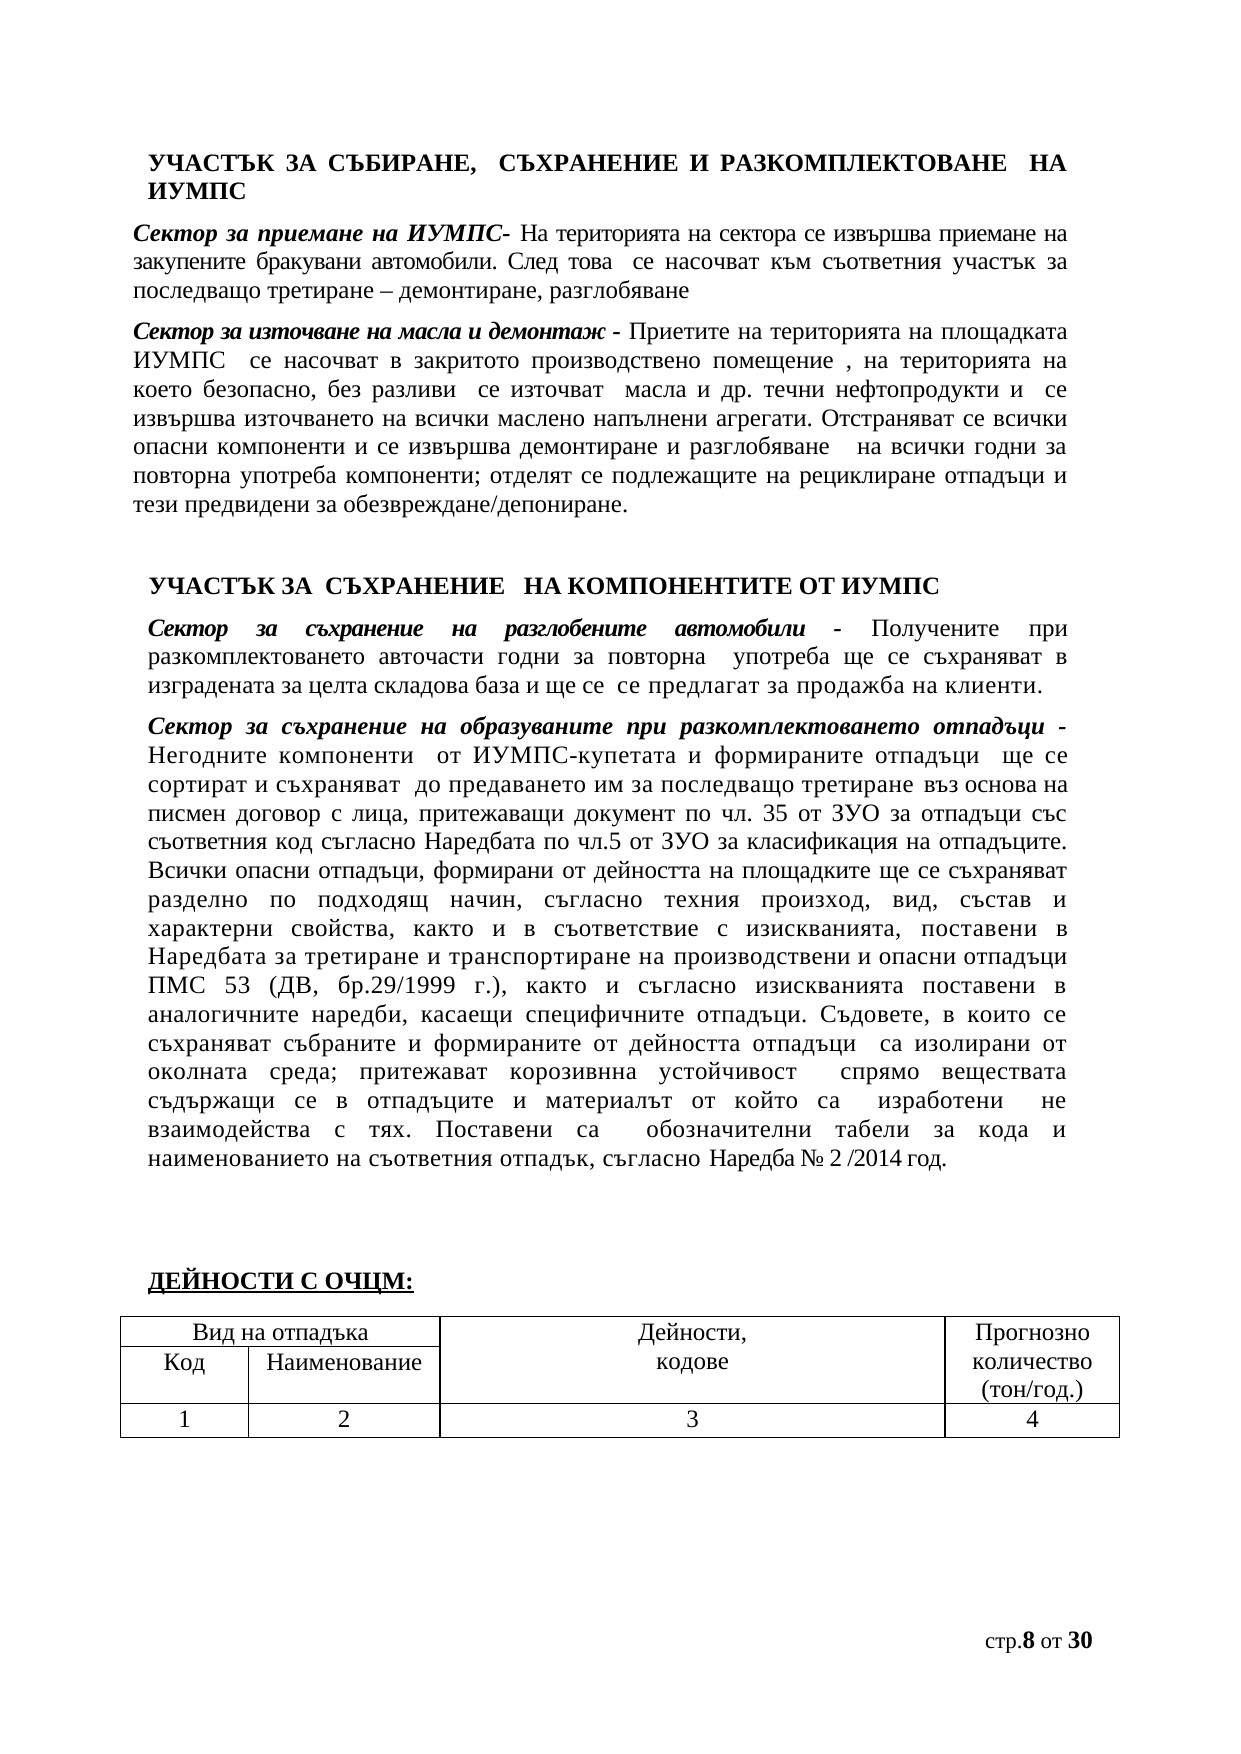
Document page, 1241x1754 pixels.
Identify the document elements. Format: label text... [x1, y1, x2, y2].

table_header Прогнозно количество (тон/год.) [946, 1317, 1119, 1403]
table_cell 2 [249, 1404, 439, 1437]
table_header Дейности, кодове [441, 1317, 944, 1403]
table_cell Код [121, 1347, 248, 1403]
text Сектор за съхранение на разглобените автомобили - Получените при разкомплектоването авточасти годни за повторна употреба ще се съхраняват в изградената за целта складова база и ще се се предлагат за продажба на клиенти. [148, 613, 1068, 699]
text ДЕЙНОСТИ С ОЧЦМ: [148, 1266, 1093, 1295]
text Сектор за източване на масла и демонтаж - Приетите на територията на площадката ИУМПС се насочват в закритото производствено помещение , на територията на което безопасно, без разливи се източват масла и др. течни нефтопродукти и се извършва източването на всички маслено напълнени агрегати. Отстраняват се всички опасни компоненти и се извършва демонтиране и разглобяване на всички годни за повторна употреба компоненти; отделят се подлежащите на рециклиране отпадъци и тези предвидени за обезвреждане/депониране. [133, 316, 1068, 518]
table_cell Наименование [249, 1347, 439, 1403]
table_header Вид на отпадъка [121, 1317, 439, 1346]
table_cell 1 [121, 1404, 248, 1437]
text УЧАСТЪК ЗА СЪБИРАНЕ, СЪХРАНЕНИЕ И РАЗКОМПЛЕКТОВАНЕ НА ИУМПС [148, 148, 1068, 205]
table_cell 4 [946, 1404, 1119, 1437]
table_cell 3 [441, 1404, 944, 1437]
text Сектор за приемане на ИУМПС- На територията на сектора се извършва приемане на закупените бракувани автомобили. След това се насочват към съответния участък за последващо третиране – демонтиране, разглобяване [133, 218, 1068, 304]
text УЧАСТЪК ЗА СЪХРАНЕНИЕ НА КОМПОНЕНТИТЕ ОТ ИУМПС [148, 571, 1068, 600]
text Сектор за съхранение на образуваните при разкомплектоването отпадъци - Негодните компоненти от ИУМПС-купетата и формираните отпадъци ще се сортират и съхраняват до предаването им за последващо третиране въз основа на писмен договор с лица, притежаващи документ по чл. 35 от ЗУО за отпадъци със съответния код съгласно Наредбата по чл.5 от ЗУО за класификация на отпадъците. Всички опасни отпадъци, формирани от дейността на площадките ще се съхраняват разделно по подходящ начин, съгласно техния произход, вид, състав и характерни свойства, както и в съответствие с изискванията, поставени в Наредбата за третиране и транспортиране на производствени и опасни отпадъци ПМС 53 (ДВ, бр.29/1999 г.), както и съгласно изискванията поставени в аналогичните наредби, касаещи специфичните отпадъци. Съдовете, в които се съхраняват събраните и формираните от дейността отпадъци са изолирани от околната среда; притежават корозивнна устойчивост спрямо веществата съдържащи се в отпадъците и материалът от който са изработени не взаимодейства с тях. Поставени са обозначителни табели за кода и наименованието на съответния отпадък, съгласно Наредба № 2 /2014 год. [148, 711, 1068, 1171]
